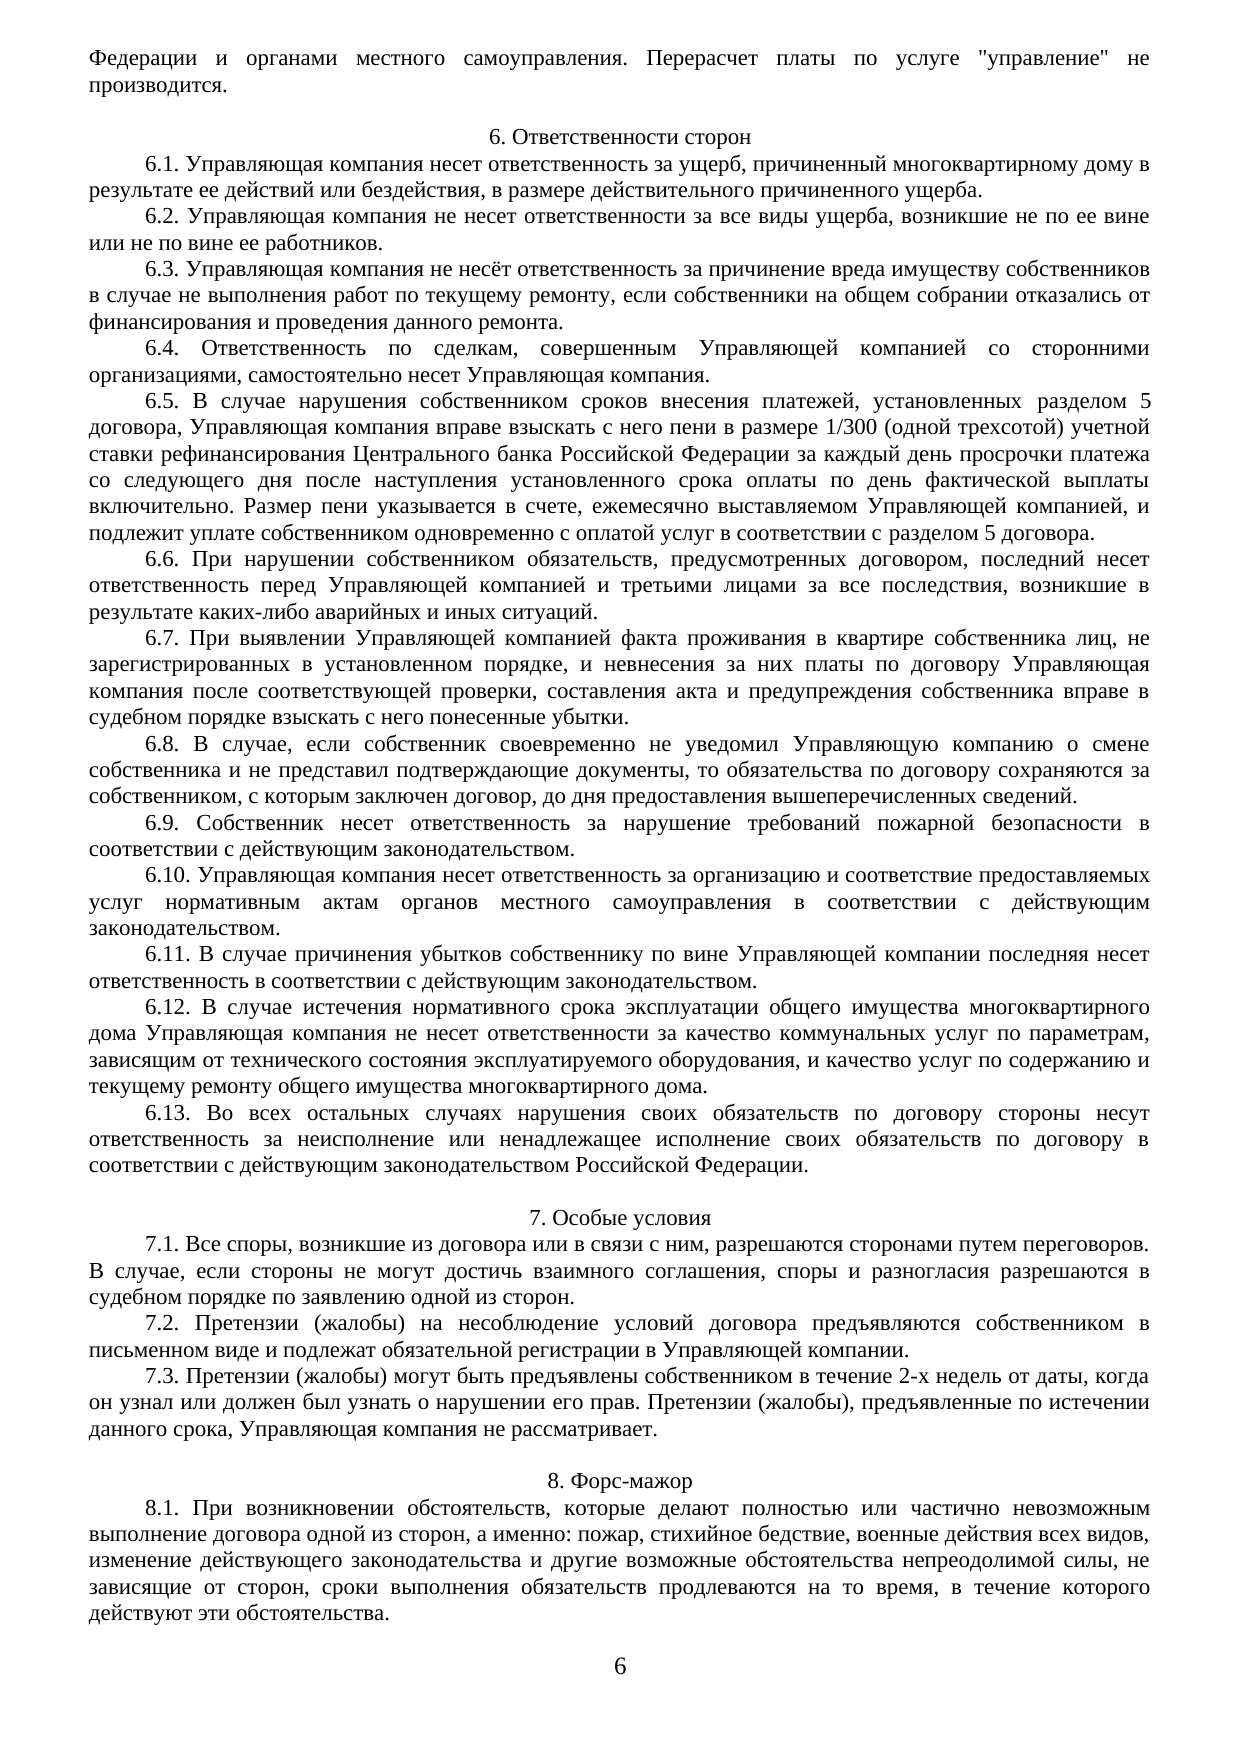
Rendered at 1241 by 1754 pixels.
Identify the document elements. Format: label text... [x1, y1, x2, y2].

text 6.13. Во всех остальных случаях нарушения своих обязательств по договору стороны несут ответственность за неисполнение или ненадлежащее исполнение своих обязательств по договору в соответствии с действующим законодательством Российской Федерации. [89, 1098, 1152, 1178]
text 6.2. Управляющая компания не несет ответственности за все виды ущерба, возникшие не по ее вине или не по вине ее работников. [89, 202, 1152, 255]
text 7.2. Претензии (жалобы) на несоблюдение условий договора предъявляются собственником в письменном виде и подлежат обязательной регистрации в Управляющей компании. [89, 1309, 1152, 1362]
text 6.4. Ответственность по сделкам, совершенным Управляющей компанией со сторонними организациями, самостоятельно несет Управляющая компания. [89, 334, 1152, 387]
text 6. Ответственности сторон [89, 123, 1152, 150]
text 8.1. При возникновении обстоятельств, которые делают полностью или частично невозможным выполнение договора одной из сторон, а именно: пожар, стихийное бедствие, военные действия всех видов, изменение действующего законодательства и другие возможные обстоятельства непреодолимой силы, не зависящие от сторон, сроки выполнения обязательств продлеваются на то время, в течение которого действуют эти обстоятельства. [89, 1494, 1152, 1626]
text 8. Форс-мажор [89, 1467, 1152, 1494]
text 7.1. Все споры, возникшие из договора или в связи с ним, разрешаются сторонами путем переговоров. В случае, если стороны не могут достичь взаимного соглашения, споры и разногласия разрешаются в судебном порядке по заявлению одной из сторон. [89, 1230, 1152, 1309]
text 6.10. Управляющая компания несет ответственность за организацию и соответствие предоставляемых услуг нормативным актам органов местного самоуправления в соответствии с действующим законодательством. [89, 861, 1152, 940]
text 6.7. При выявлении Управляющей компанией факта проживания в квартире собственника лиц, не зарегистрированных в установленном порядке, и невнесения за них платы по договору Управляющая компания после соответствующей проверки, составления акта и предупреждения собственника вправе в судебном порядке взыскать с него понесенные убытки. [89, 624, 1152, 729]
text 7.3. Претензии (жалобы) могут быть предъявлены собственником в течение 2-х недель от даты, когда он узнал или должен был узнать о нарушении его прав. Претензии (жалобы), предъявленные по истечении данного срока, Управляющая компания не рассматривает. [89, 1362, 1152, 1441]
text 6.8. В случае, если собственник своевременно не уведомил Управляющую компанию о смене собственника и не представил подтверждающие документы, то обязательства по договору сохраняются за собственником, с которым заключен договор, до дня предоставления вышеперечисленных сведений. [89, 729, 1152, 809]
text 6.3. Управляющая компания не несёт ответственность за причинение вреда имуществу собственников в случае не выполнения работ по текущему ремонту, если собственники на общем собрании отказались от финансирования и проведения данного ремонта. [89, 255, 1152, 334]
text 6.1. Управляющая компания несет ответственность за ущерб, причиненный многоквартирному дому в результате ее действий или бездействия, в размере действительного причиненного ущерба. [89, 150, 1152, 202]
text 7. Особые условия [89, 1204, 1152, 1230]
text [89, 44, 1152, 97]
text 6.11. В случае причинения убытков собственнику по вине Управляющей компании последняя несет ответственность в соответствии с действующим законодательством. [89, 940, 1152, 993]
text 6.5. В случае нарушения собственником сроков внесения платежей, установленных разделом 5 договора, Управляющая компания вправе взыскать с него пени в размере 1/300 (одной трехсотой) учетной ставки рефинансирования Центрального банка Российской Федерации за каждый день просрочки платежа со следующего дня после наступления установленного срока оплаты по день фактической выплаты включительно. Размер пени указывается в счете, ежемесячно выставляемом Управляющей компанией, и подлежит уплате собственником одновременно с оплатой услуг в соответствии с разделом 5 договора. [89, 387, 1152, 545]
text 6.12. В случае истечения нормативного срока эксплуатации общего имущества многоквартирного дома Управляющая компания не несет ответственности за качество коммунальных услуг по параметрам, зависящим от технического состояния эксплуатируемого оборудования, и качество услуг по содержанию и текущему ремонту общего имущества многоквартирного дома. [89, 993, 1152, 1098]
text 6.6. При нарушении собственником обязательств, предусмотренных договором, последний несет ответственность перед Управляющей компанией и третьими лицами за все последствия, возникшие в результате каких-либо аварийных и иных ситуаций. [89, 545, 1152, 624]
text 6.9. Собственник несет ответственность за нарушение требований пожарной безопасности в соответствии с действующим законодательством. [89, 809, 1152, 861]
